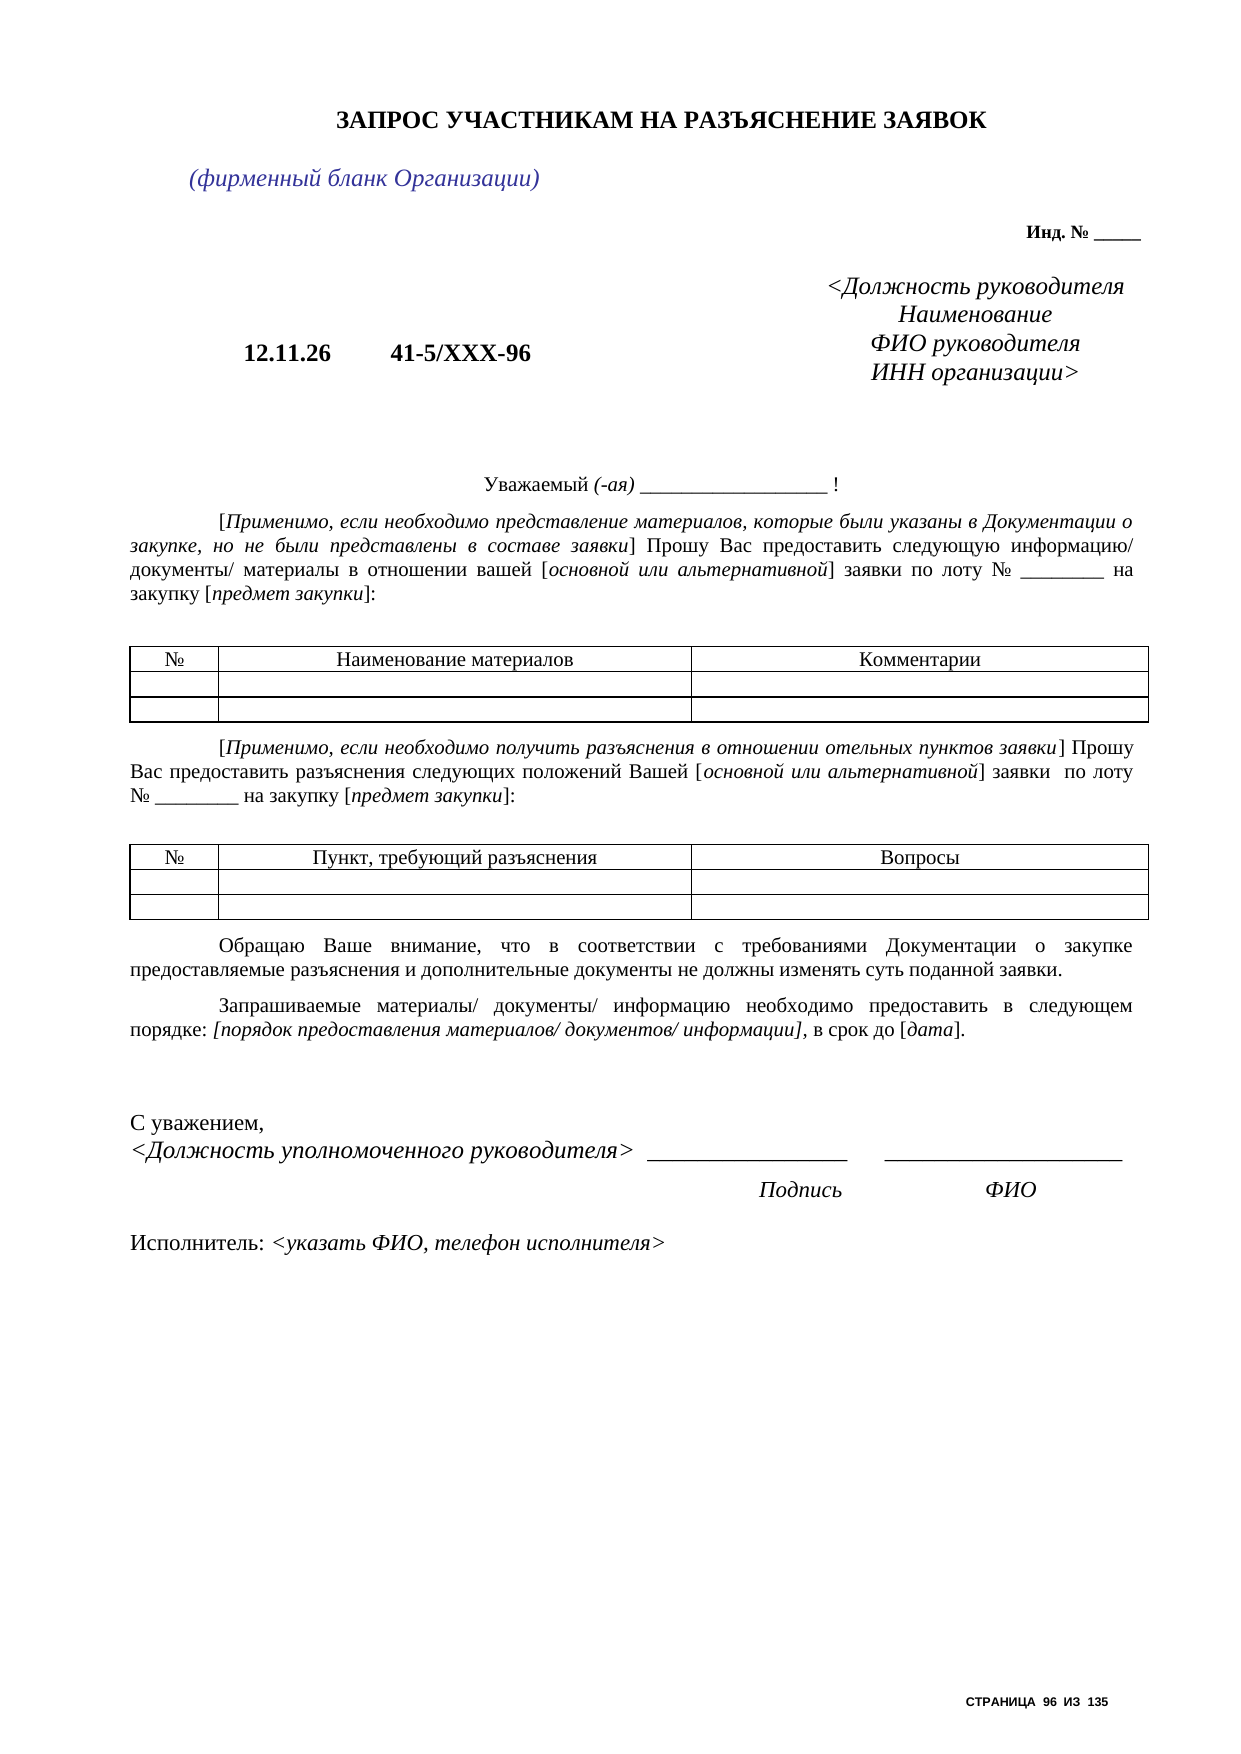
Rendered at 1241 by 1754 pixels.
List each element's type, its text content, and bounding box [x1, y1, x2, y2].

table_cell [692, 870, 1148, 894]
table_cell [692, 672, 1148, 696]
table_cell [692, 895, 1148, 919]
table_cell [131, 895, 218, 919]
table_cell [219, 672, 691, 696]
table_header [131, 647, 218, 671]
text [Применимо, если необходимо представление материалов, которые были указаны в Документации о закупке, но не были представлены в составе заявки] Прошу Вас предоставить следующую информацию/ документы/ материалы в отношении вашей [основной или альтернативной] заявки по лоту № ________ на закупку [предмет закупки]: [130, 509, 1134, 605]
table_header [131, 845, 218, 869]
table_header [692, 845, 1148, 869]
list Исполнитель: <указать ФИО, телефон исполнителя> [130, 1229, 1134, 1256]
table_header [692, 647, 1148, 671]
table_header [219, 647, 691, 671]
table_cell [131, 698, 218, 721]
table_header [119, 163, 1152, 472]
text <Должность уполномоченного руководителя> ________________ ___________________ [130, 1135, 1134, 1164]
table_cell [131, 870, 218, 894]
list С уважением, [130, 1109, 1134, 1135]
list Подпись ФИО [130, 1177, 1134, 1203]
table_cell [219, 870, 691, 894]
text Запрос Участникам на разъяснение заявок [130, 106, 1134, 134]
text [Применимо, если необходимо получить разъяснения в отношении отельных пунктов заявки] Прошу Вас предоставить разъяснения следующих положений Вашей [основной или альтернативной] заявки по лоту № ________ на закупку [предмет закупки]: [130, 735, 1134, 807]
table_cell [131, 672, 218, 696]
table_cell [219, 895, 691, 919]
text Обращаю Ваше внимание, что в соответствии с требованиями Документации о закупке предоставляемые разъяснения и дополнительные документы не должны изменять суть поданной заявки. [130, 933, 1134, 981]
text Запрашиваемые материалы/ документы/ информацию необходимо предоставить в следующем порядке: [порядок предоставления материалов/ документов/ информации], в срок до [дата]. [130, 993, 1134, 1041]
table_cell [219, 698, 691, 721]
text Уважаемый (-ая) __________________ ! [130, 472, 1134, 496]
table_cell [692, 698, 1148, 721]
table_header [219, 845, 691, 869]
